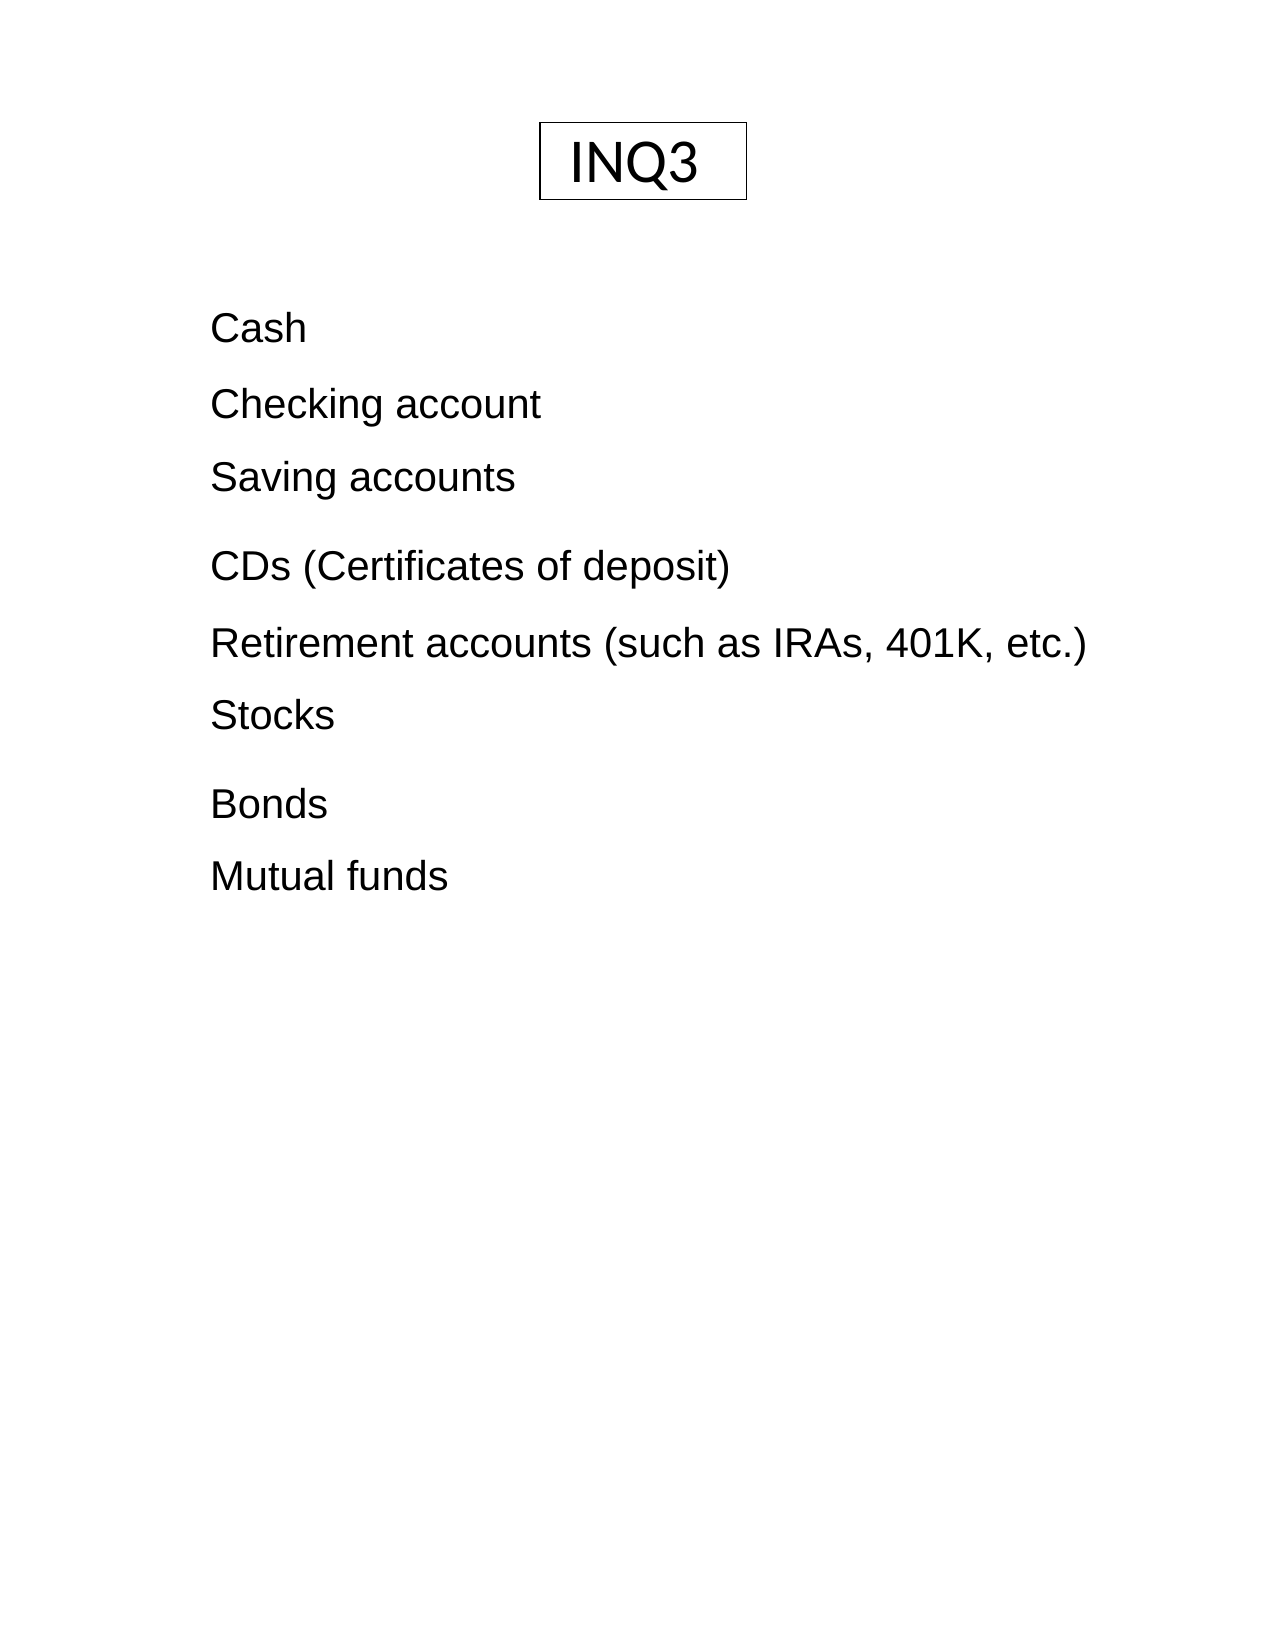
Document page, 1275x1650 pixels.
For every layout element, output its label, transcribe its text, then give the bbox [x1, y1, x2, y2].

text CDs (Certificates of deposit) [210, 541, 1102, 589]
text Retirement accounts (such as IRAs, 401K, etc.) Stocks [210, 618, 1102, 738]
text Checking account Saving accounts [210, 380, 543, 500]
subtitle Cash [210, 303, 1102, 351]
text Bonds Mutual funds [210, 779, 451, 899]
